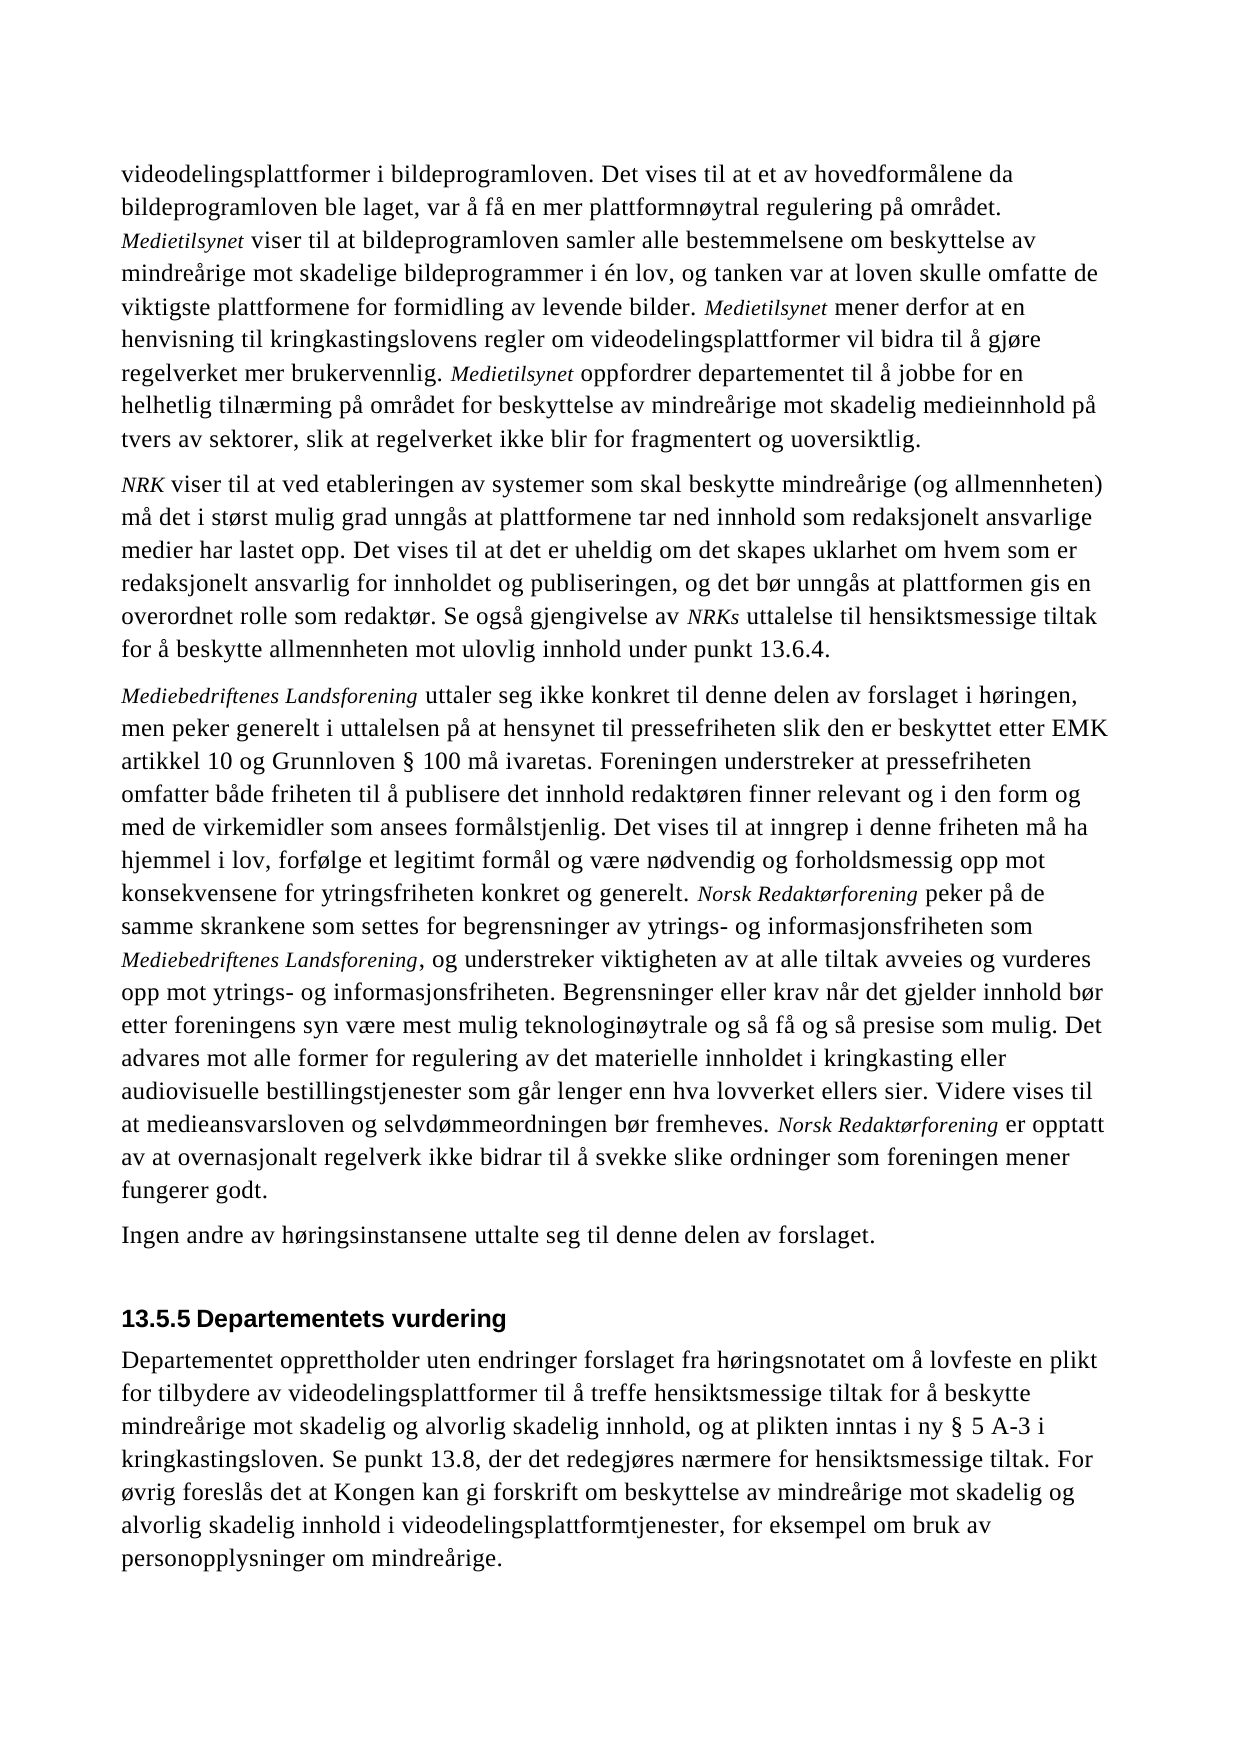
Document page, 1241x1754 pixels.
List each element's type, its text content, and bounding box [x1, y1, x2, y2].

text Departementet opprettholder uten endringer forslaget fra høringsnotatet om å lovfeste en plikt for tilbydere av videodelingsplattformer til å treffe hensiktsmessige tiltak for å beskytte mindreårige mot skadelig og alvorlig skadelig innhold, og at plikten inntas i ny § 5 A-3 i kringkastingsloven. Se punkt 13.8, der det redegjøres nærmere for hensiktsmessige tiltak. For øvrig foreslås det at Kongen kan gi forskrift om beskyttelse av mindreårige mot skadelig og alvorlig skadelig innhold i videodelingsplattformtjenester, for eksempel om bruk av personopplysninger om mindreårige. [121, 1345, 1119, 1572]
text Ingen andre av høringsinstansene uttalte seg til denne delen av forslaget. [121, 1221, 1119, 1249]
text NRK viser til at ved etableringen av systemer som skal beskytte mindreårige (og allmennheten) må det i størst mulig grad unngås at plattformene tar ned innhold som redaksjonelt ansvarlige medier har lastet opp. Det vises til at det er uheldig om det skapes uklarhet om hvem som er redaksjonelt ansvarlig for innholdet og publiseringen, og det bør unngås at plattformen gis en overordnet rolle som redaktør. Se også gjengivelse av NRKs uttalelse til hensiktsmessige tiltak for å beskytte allmennheten mot ulovlig innhold under punkt 13.6.4. [121, 469, 1119, 663]
subtitle Departementets vurdering [121, 1304, 1119, 1332]
text Mediebedriftenes Landsforening uttaler seg ikke konkret til denne delen av forslaget i høringen, men peker generelt i uttalelsen på at hensynet til pressefriheten slik den er beskyttet etter EMK artikkel 10 og Grunnloven § 100 må ivaretas. Foreningen understreker at pressefriheten omfatter både friheten til å publisere det innhold redaktøren finner relevant og i den form og med de virkemidler som ansees formålstjenlig. Det vises til at inngrep i denne friheten må ha hjemmel i lov, forfølge et legitimt formål og være nødvendig og forholdsmessig opp mot konsekvensene for ytringsfriheten konkret og generelt. Norsk Redaktørforening peker på de samme skrankene som settes for begrensninger av ytrings- og informasjonsfriheten som Mediebedriftenes Landsforening, og understreker viktigheten av at alle tiltak avveies og vurderes opp mot ytrings- og informasjonsfriheten. Begrensninger eller krav når det gjelder innhold bør etter foreningens syn være mest mulig teknologinøytrale og så få og så presise som mulig. Det advares mot alle former for regulering av det materielle innholdet i kringkasting eller audiovisuelle bestillingstjenester som går lenger enn hva lovverket ellers sier. Videre vises til at medieansvarsloven og selvdømmeordningen bør fremheves. Norsk Redaktørforening er opptatt av at overnasjonalt regelverk ikke bidrar til å svekke slike ordninger som foreningen mener fungerer godt. [121, 680, 1119, 1204]
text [121, 159, 1119, 452]
